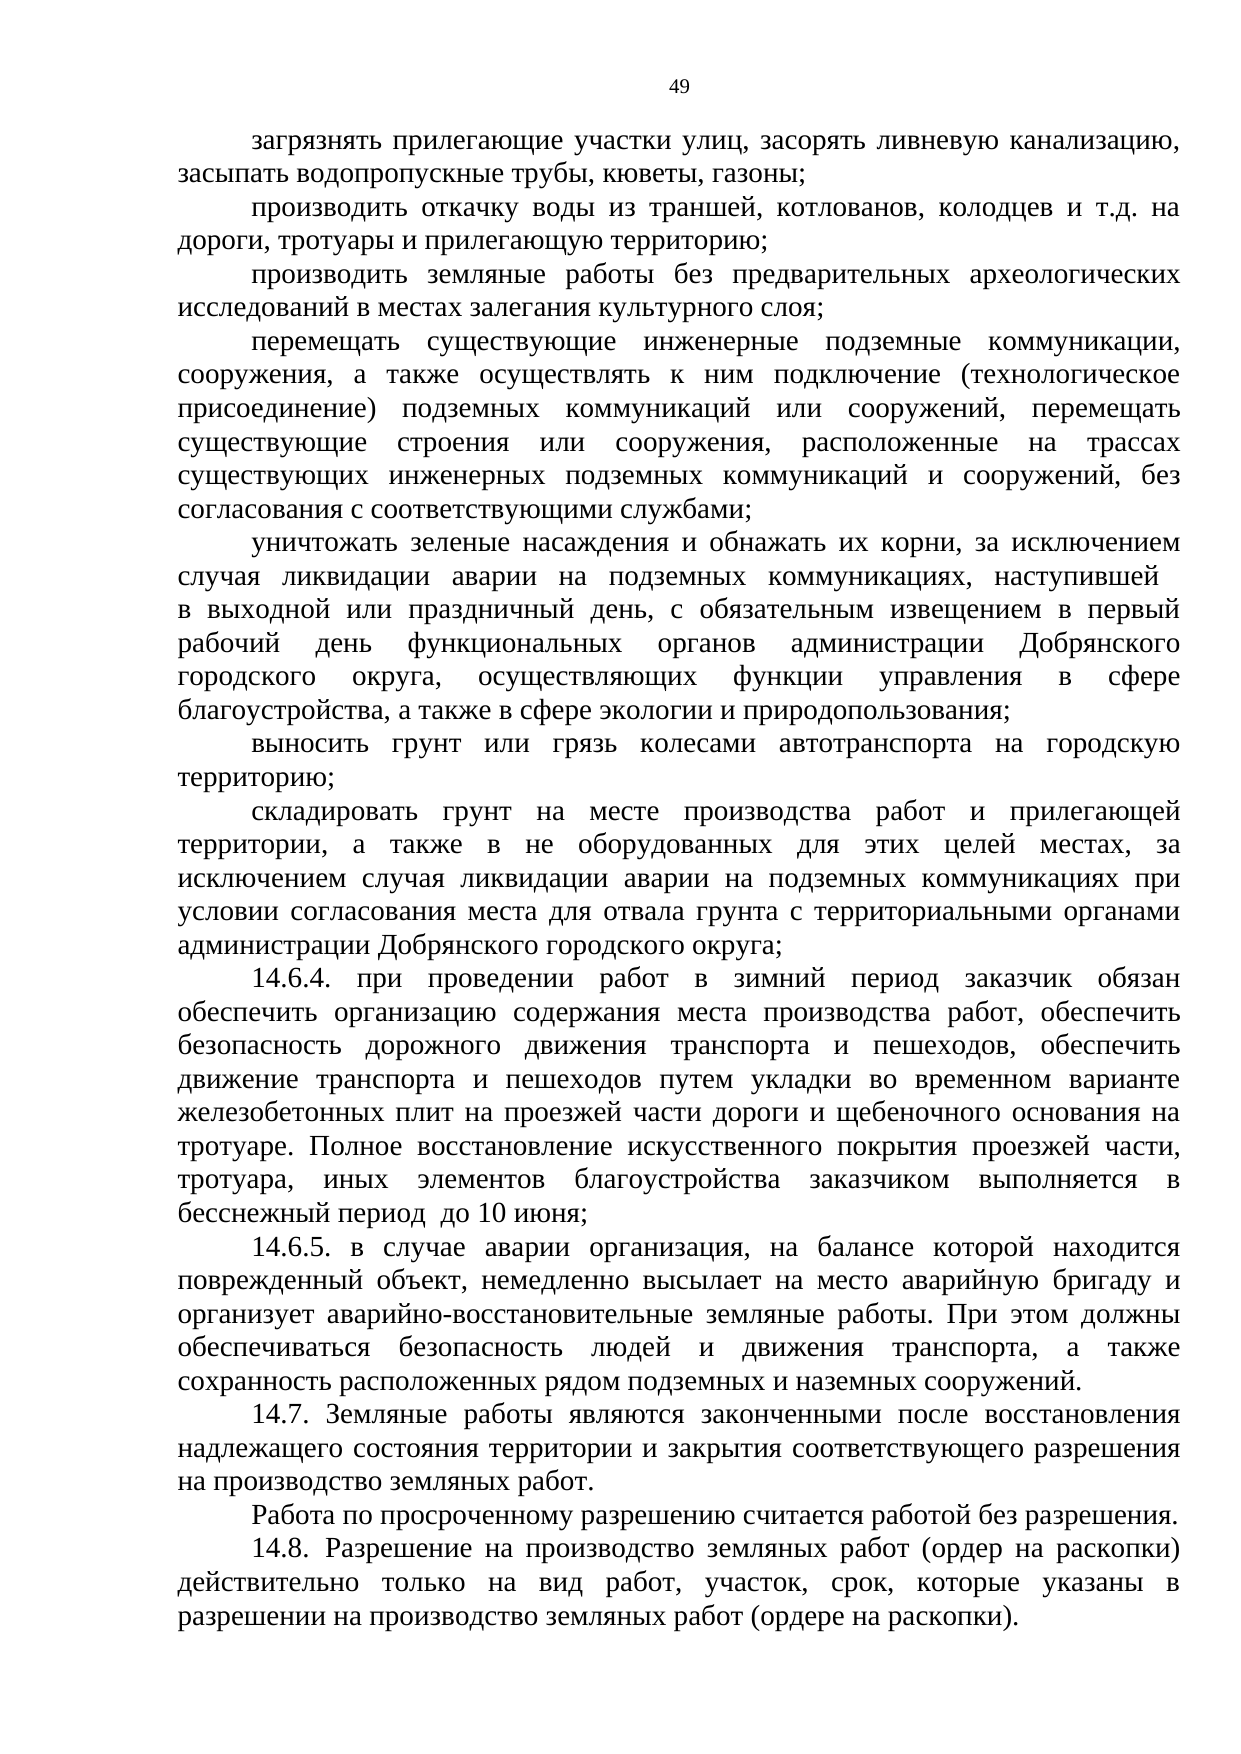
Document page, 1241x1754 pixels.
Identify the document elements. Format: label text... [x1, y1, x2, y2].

text Работа по просроченному разрешению считается работой без разрешения. [177, 1497, 1181, 1531]
text производить земляные работы без предварительных археологических исследований в местах залегания культурного слоя; [177, 256, 1181, 323]
text перемещать существующие инженерные подземные коммуникации, сооружения, а также осуществлять к ним подключение (технологическое присоединение) подземных коммуникаций или сооружений, перемещать существующие строения или сооружения, расположенные на трассах существующих инженерных подземных коммуникаций и сооружений, без согласования с соответствующими службами; [177, 323, 1181, 524]
text загрязнять прилегающие участки улиц, засорять ливневую канализацию, засыпать водопропускные трубы, кюветы, газоны; [177, 122, 1181, 189]
text 14.7. Земляные работы являются законченными после восстановления надлежащего состояния территории и закрытия соответствующего разрешения на производство земляных работ. [177, 1396, 1181, 1497]
text 14.8. Разрешение на производство земляных работ (ордер на раскопки) действительно только на вид работ, участок, срок, которые указаны в разрешении на производство земляных работ (ордере на раскопки). [177, 1531, 1181, 1631]
text уничтожать зеленые насаждения и обнажать их корни, за исключением случая ликвидации аварии на подземных коммуникациях, наступившей в выходной или праздничный день, с обязательным извещением в первый рабочий день функциональных органов администрации Добрянского городского округа, осуществляющих функции управления в сфере благоустройства, а также в сфере экологии и природопользования; [177, 524, 1181, 726]
text 14.6.5. в случае аварии организация, на балансе которой находится поврежденный объект, немедленно высылает на место аварийную бригаду и организует аварийно-восстановительные земляные работы. При этом должны обеспечиваться безопасность людей и движения транспорта, а также сохранность расположенных рядом подземных и наземных сооружений. [177, 1229, 1181, 1396]
text складировать грунт на месте производства работ и прилегающей территории, а также в не оборудованных для этих целей местах, за исключением случая ликвидации аварии на подземных коммуникациях при условии согласования места для отвала грунта с территориальными органами администрации Добрянского городского округа; [177, 793, 1181, 960]
text выносить грунт или грязь колесами автотранспорта на городскую территорию; [177, 726, 1181, 793]
text производить откачку воды из траншей, котлованов, колодцев и т.д. на дороги, тротуары и прилегающую территорию; [177, 189, 1181, 256]
text 14.6.4. при проведении работ в зимний период заказчик обязан обеспечить организацию содержания места производства работ, обеспечить безопасность дорожного движения транспорта и пешеходов, обеспечить движение транспорта и пешеходов путем укладки во временном варианте железобетонных плит на проезжей части дороги и щебеночного основания на тротуаре. Полное восстановление искусственного покрытия проезжей части, тротуара, иных элементов благоустройства заказчиком выполняется в бесснежный период до 10 июня; [177, 960, 1181, 1229]
